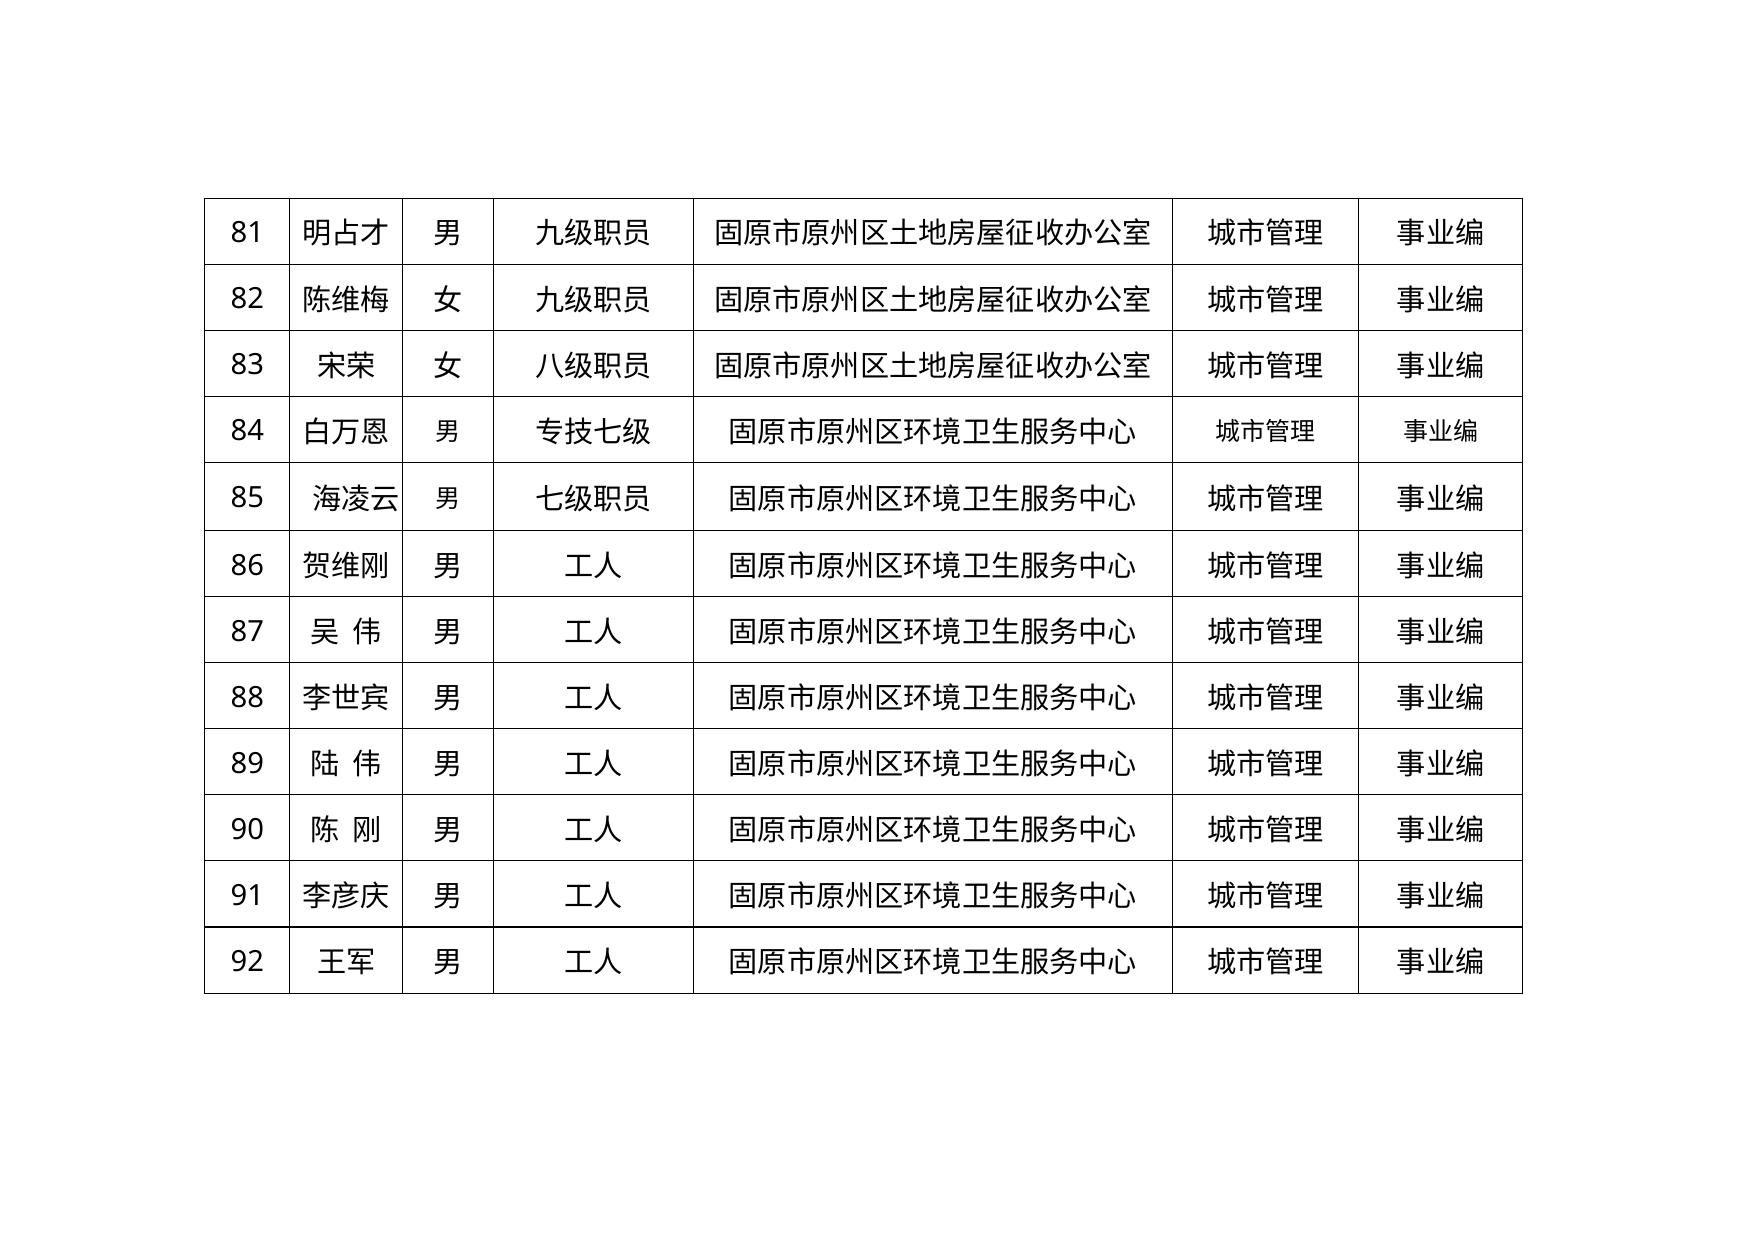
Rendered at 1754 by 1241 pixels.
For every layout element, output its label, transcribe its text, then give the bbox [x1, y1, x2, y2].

table_cell 李世宾 [290, 663, 402, 728]
table_cell 陆 伟 [290, 729, 402, 794]
table_cell 事业编 [1359, 331, 1522, 396]
table_cell 男 [403, 463, 493, 530]
table_cell 明占才 [290, 199, 402, 264]
table_cell 城市管理 [1173, 397, 1358, 462]
table_cell 90 [205, 795, 289, 860]
table_cell 城市管理 [1173, 597, 1358, 662]
table_cell 男 [403, 597, 493, 662]
table_cell 固原市原州区土地房屋征收办公室 [694, 199, 1172, 264]
table_cell 事业编 [1359, 861, 1522, 926]
table_cell 男 [403, 199, 493, 264]
table_cell 工人 [494, 795, 693, 860]
table_cell 固原市原州区环境卫生服务中心 [694, 729, 1172, 794]
table_cell 固原市原州区环境卫生服务中心 [694, 795, 1172, 860]
table_cell 83 [205, 331, 289, 396]
table_cell 事业编 [1359, 463, 1522, 530]
table_cell 男 [403, 928, 493, 992]
table_cell 陈维梅 [290, 265, 402, 330]
table_cell 85 [205, 463, 289, 530]
table_cell 工人 [494, 861, 693, 926]
table_cell 工人 [494, 663, 693, 728]
table_cell 城市管理 [1173, 928, 1358, 992]
table_cell 城市管理 [1173, 331, 1358, 396]
table_cell 陈 刚 [290, 795, 402, 860]
table_cell 固原市原州区环境卫生服务中心 [694, 463, 1172, 530]
table_cell 固原市原州区环境卫生服务中心 [694, 861, 1172, 926]
table_cell 事业编 [1359, 199, 1522, 264]
table_cell 八级职员 [494, 331, 693, 396]
table_cell 男 [403, 729, 493, 794]
table_cell 女 [403, 265, 493, 330]
table_cell 固原市原州区环境卫生服务中心 [694, 663, 1172, 728]
table_cell 固原市原州区环境卫生服务中心 [694, 531, 1172, 596]
table_cell 王军 [290, 928, 402, 992]
table_cell 男 [403, 531, 493, 596]
table_cell 城市管理 [1173, 663, 1358, 728]
table_cell 事业编 [1359, 795, 1522, 860]
table_cell 固原市原州区环境卫生服务中心 [694, 928, 1172, 992]
table_cell 城市管理 [1173, 861, 1358, 926]
table_cell 工人 [494, 597, 693, 662]
table_cell 81 [205, 199, 289, 264]
table_cell 事业编 [1359, 928, 1522, 992]
table_cell 工人 [494, 729, 693, 794]
table_cell 城市管理 [1173, 199, 1358, 264]
table_cell 贺维刚 [290, 531, 402, 596]
table_cell 女 [403, 331, 493, 396]
table_cell 男 [403, 397, 493, 462]
table_cell 事业编 [1359, 597, 1522, 662]
table_cell 82 [205, 265, 289, 330]
table_cell 固原市原州区环境卫生服务中心 [694, 597, 1172, 662]
table_cell 城市管理 [1173, 463, 1358, 530]
table_cell 工人 [494, 531, 693, 596]
table_cell 城市管理 [1173, 265, 1358, 330]
table_cell 89 [205, 729, 289, 794]
table_cell 84 [205, 397, 289, 462]
table_cell 专技七级 [494, 397, 693, 462]
table_cell 事业编 [1359, 531, 1522, 596]
table_cell 事业编 [1359, 397, 1522, 462]
table_cell 九级职员 [494, 265, 693, 330]
table_cell 男 [403, 663, 493, 728]
table_cell 事业编 [1359, 663, 1522, 728]
table_cell 事业编 [1359, 729, 1522, 794]
table_cell 李彦庆 [290, 861, 402, 926]
table_cell 91 [205, 861, 289, 926]
table_cell 宋荣 [290, 331, 402, 396]
table_cell 九级职员 [494, 199, 693, 264]
table_cell 固原市原州区土地房屋征收办公室 [694, 265, 1172, 330]
table_cell 城市管理 [1173, 729, 1358, 794]
table_cell 城市管理 [1173, 531, 1358, 596]
table_cell 男 [403, 795, 493, 860]
table_cell 工人 [494, 928, 693, 992]
table_cell 七级职员 [494, 463, 693, 530]
table_cell 事业编 [1359, 265, 1522, 330]
table_cell 固原市原州区土地房屋征收办公室 [694, 331, 1172, 396]
table_cell 固原市原州区环境卫生服务中心 [694, 397, 1172, 462]
table_cell 白万恩 [290, 397, 402, 462]
table_cell 男 [403, 861, 493, 926]
table_cell 86 [205, 531, 289, 596]
table_cell 88 [205, 663, 289, 728]
table_cell 城市管理 [1173, 795, 1358, 860]
table_cell 92 [205, 928, 289, 992]
table_cell 海凌云 [290, 463, 402, 530]
table_cell 吴 伟 [290, 597, 402, 662]
table_cell 87 [205, 597, 289, 662]
